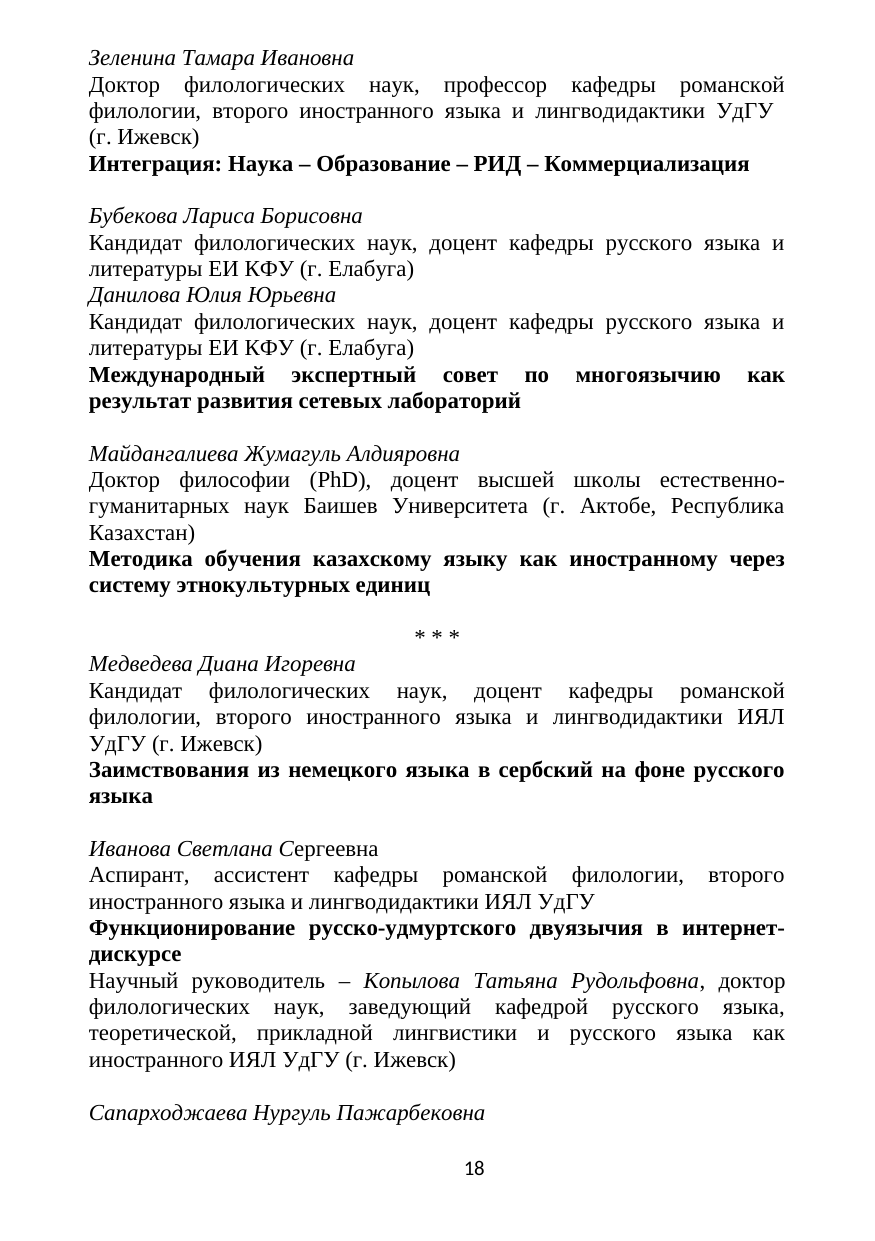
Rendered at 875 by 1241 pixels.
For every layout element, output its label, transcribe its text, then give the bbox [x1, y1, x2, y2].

text Методика обучения казахскому языку как иностранному через систему этнокультурных единиц [89, 545, 785, 598]
text * * * [89, 624, 785, 651]
text Кандидат филологических наук, доцент кафедры романской филологии, второго иностранного языка и лингводидактики ИЯЛ УдГУ (г. Ижевск) [89, 677, 785, 756]
text Майдангалиева Жумагуль Алдияровна [89, 440, 785, 466]
text Кандидат филологических наук, доцент кафедры русского языка и литературы ЕИ КФУ (г. Елабуга) [89, 229, 785, 282]
text Интеграция: Наука – Образование – РИД – Коммерциализация [89, 150, 785, 176]
text Научный руководитель – Копылова Татьяна Рудольфовна, доктор филологических наук, заведующий кафедрой русского языка, теоретической, прикладной лингвистики и русского языка как иностранного ИЯЛ УдГУ (г. Ижевск) [89, 967, 785, 1072]
text Зеленина Тамара Ивановна [89, 44, 785, 71]
text Бубекова Лариса Борисовна [89, 202, 785, 229]
text Доктор философии (PhD), доцент высшей школы естественно-гуманитарных наук Баишев Университета (г. Актобе, Республика Казахстан) [89, 466, 785, 545]
text Медведева Диана Игоревна [89, 651, 785, 677]
text Доктор филологических наук, профессор кафедры романской филологии, второго иностранного языка и лингводидактики УдГУ (г. Ижевск) [89, 71, 785, 150]
text Аспирант, ассистент кафедры романской филологии, второго иностранного языка и лингводидактики ИЯЛ УдГУ [89, 861, 785, 914]
text Сапарходжаева Нургуль Пажарбековна [89, 1098, 785, 1125]
text Иванова Светлана Сергеевна [89, 835, 785, 861]
text Заимствования из немецкого языка в сербский на фоне русского языка [89, 756, 785, 809]
text Функционирование русско-удмуртского двуязычия в интернет-дискурсе [89, 914, 785, 967]
text Международный экспертный совет по многоязычию как результат развития сетевых лабораторий [89, 361, 785, 413]
text Кандидат филологических наук, доцент кафедры русского языка и литературы ЕИ КФУ (г. Елабуга) [89, 308, 785, 361]
text Данилова Юлия Юрьевна [89, 282, 785, 308]
